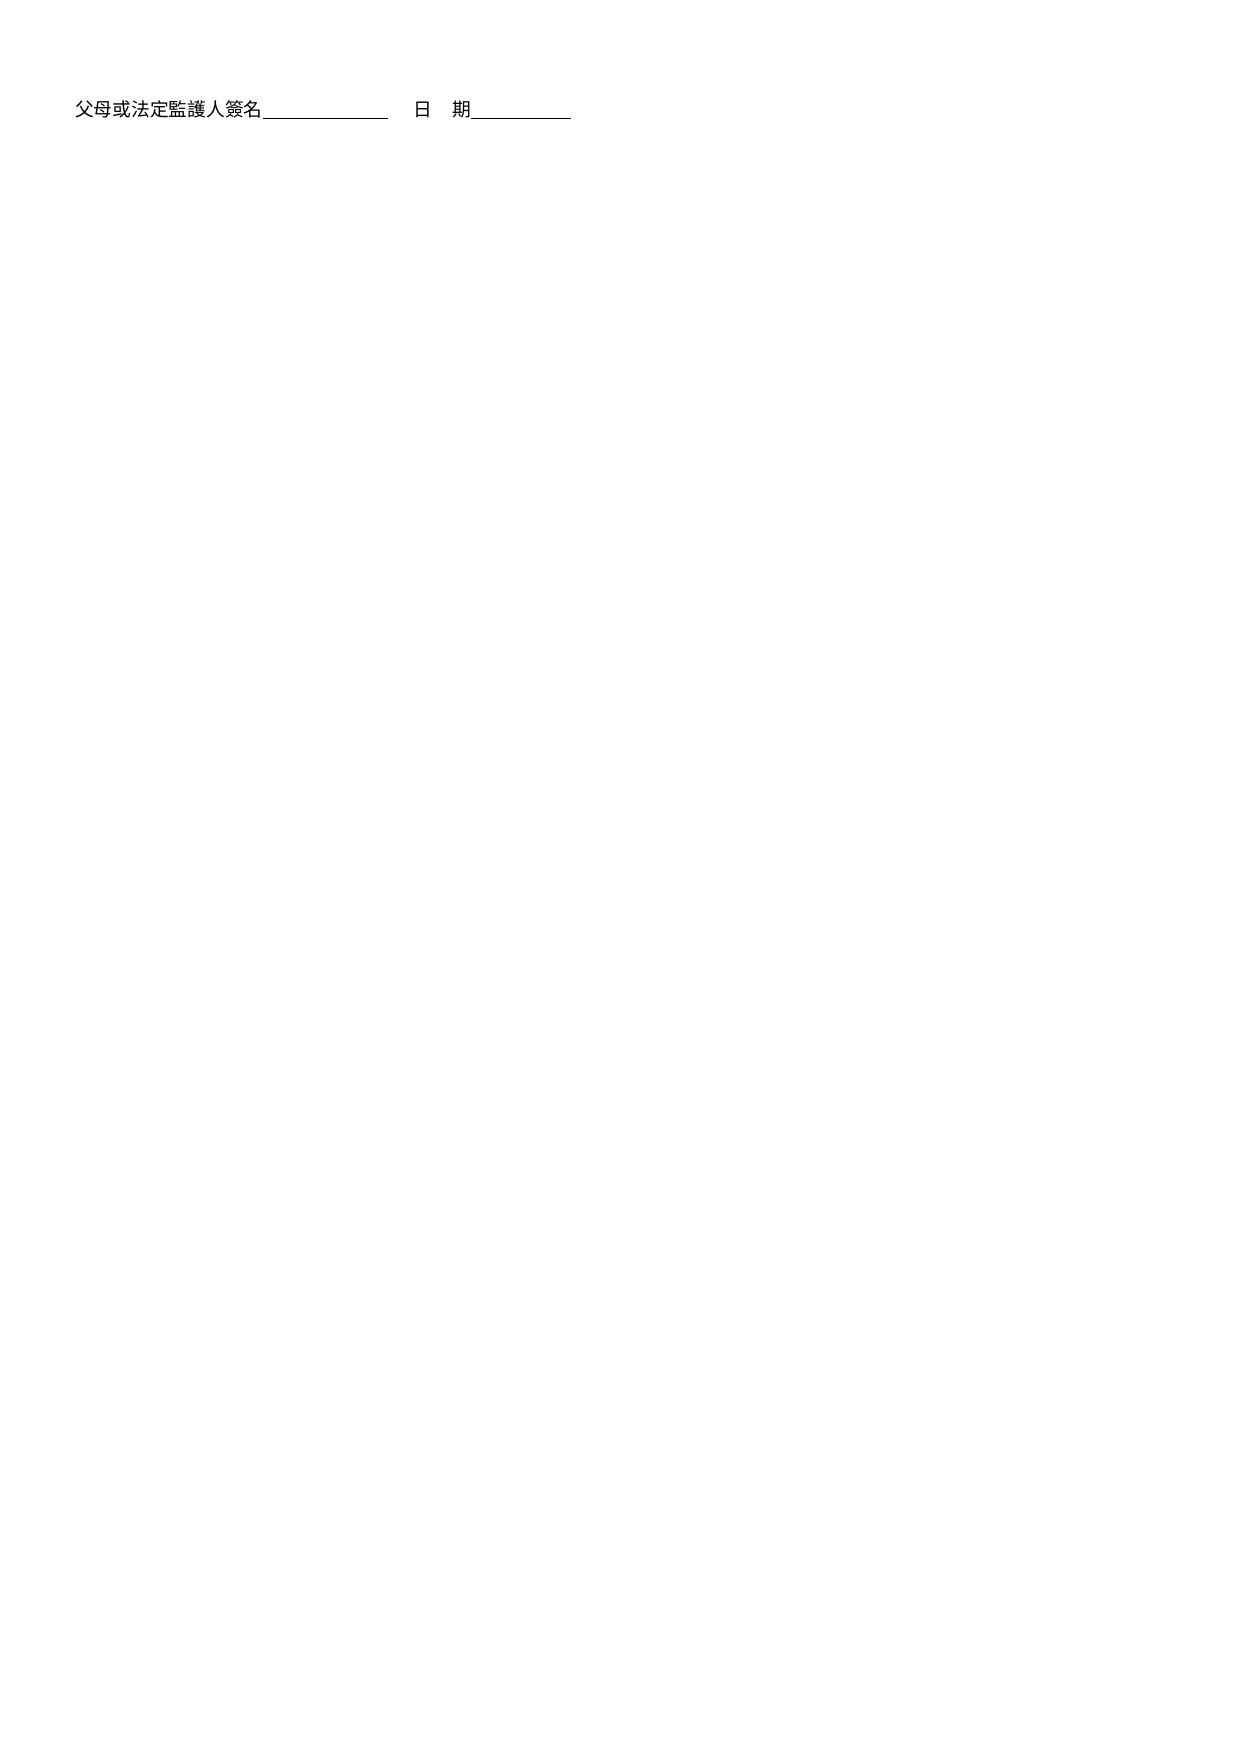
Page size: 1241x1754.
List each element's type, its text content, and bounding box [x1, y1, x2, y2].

text 父母或法定監護人簽名 日 期 [75, 89, 1165, 127]
